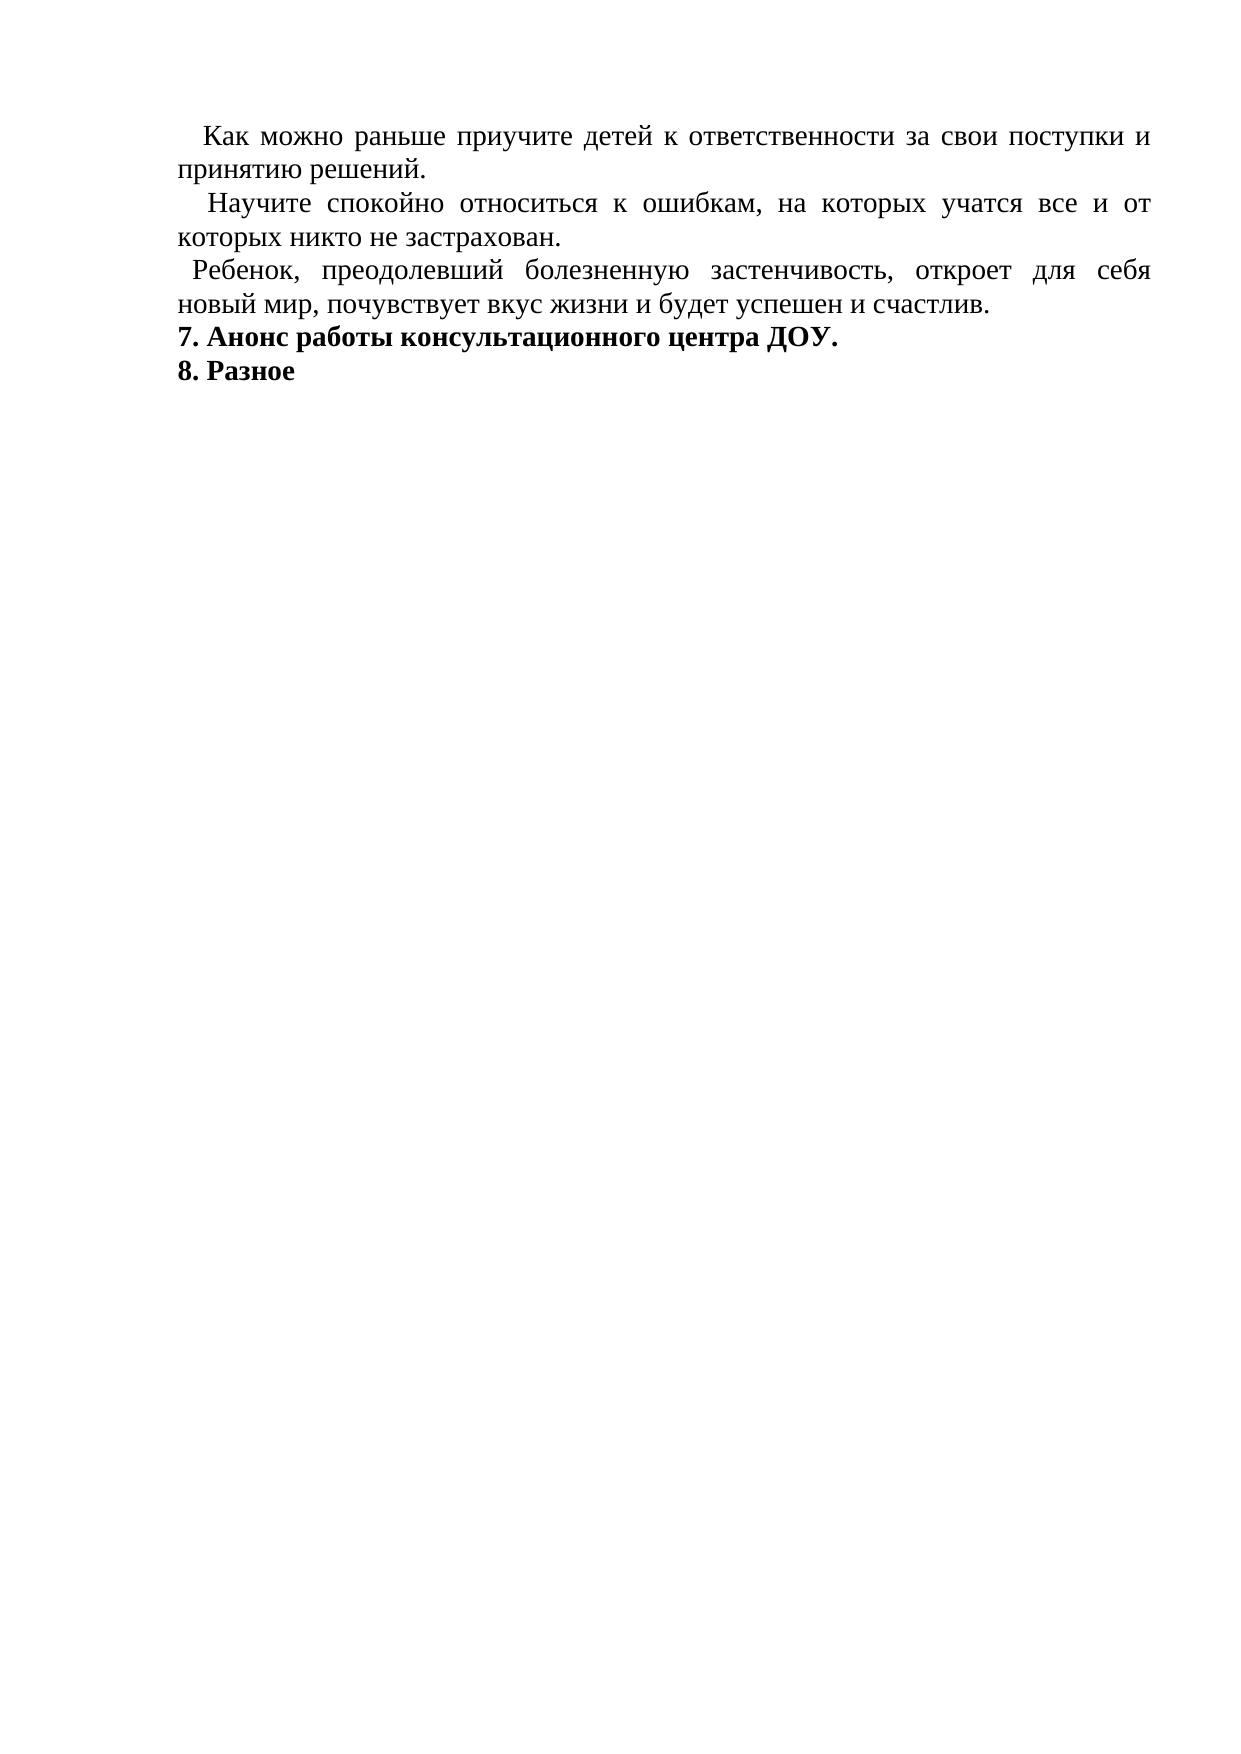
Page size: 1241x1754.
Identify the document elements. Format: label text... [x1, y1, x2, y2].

text 8. Разное [177, 353, 1152, 386]
text 7. Анонс работы консультационного центра ДОУ. [177, 319, 1152, 353]
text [177, 118, 1152, 185]
text Ребенок, преодолевший болезненную застенчивость, откроет для себя новый мир, почувствует вкус жизни и будет успешен и счастлив. [177, 252, 1152, 319]
text Научите спокойно относиться к ошибкам, на которых учатся все и от которых никто не застрахован. [177, 185, 1152, 252]
